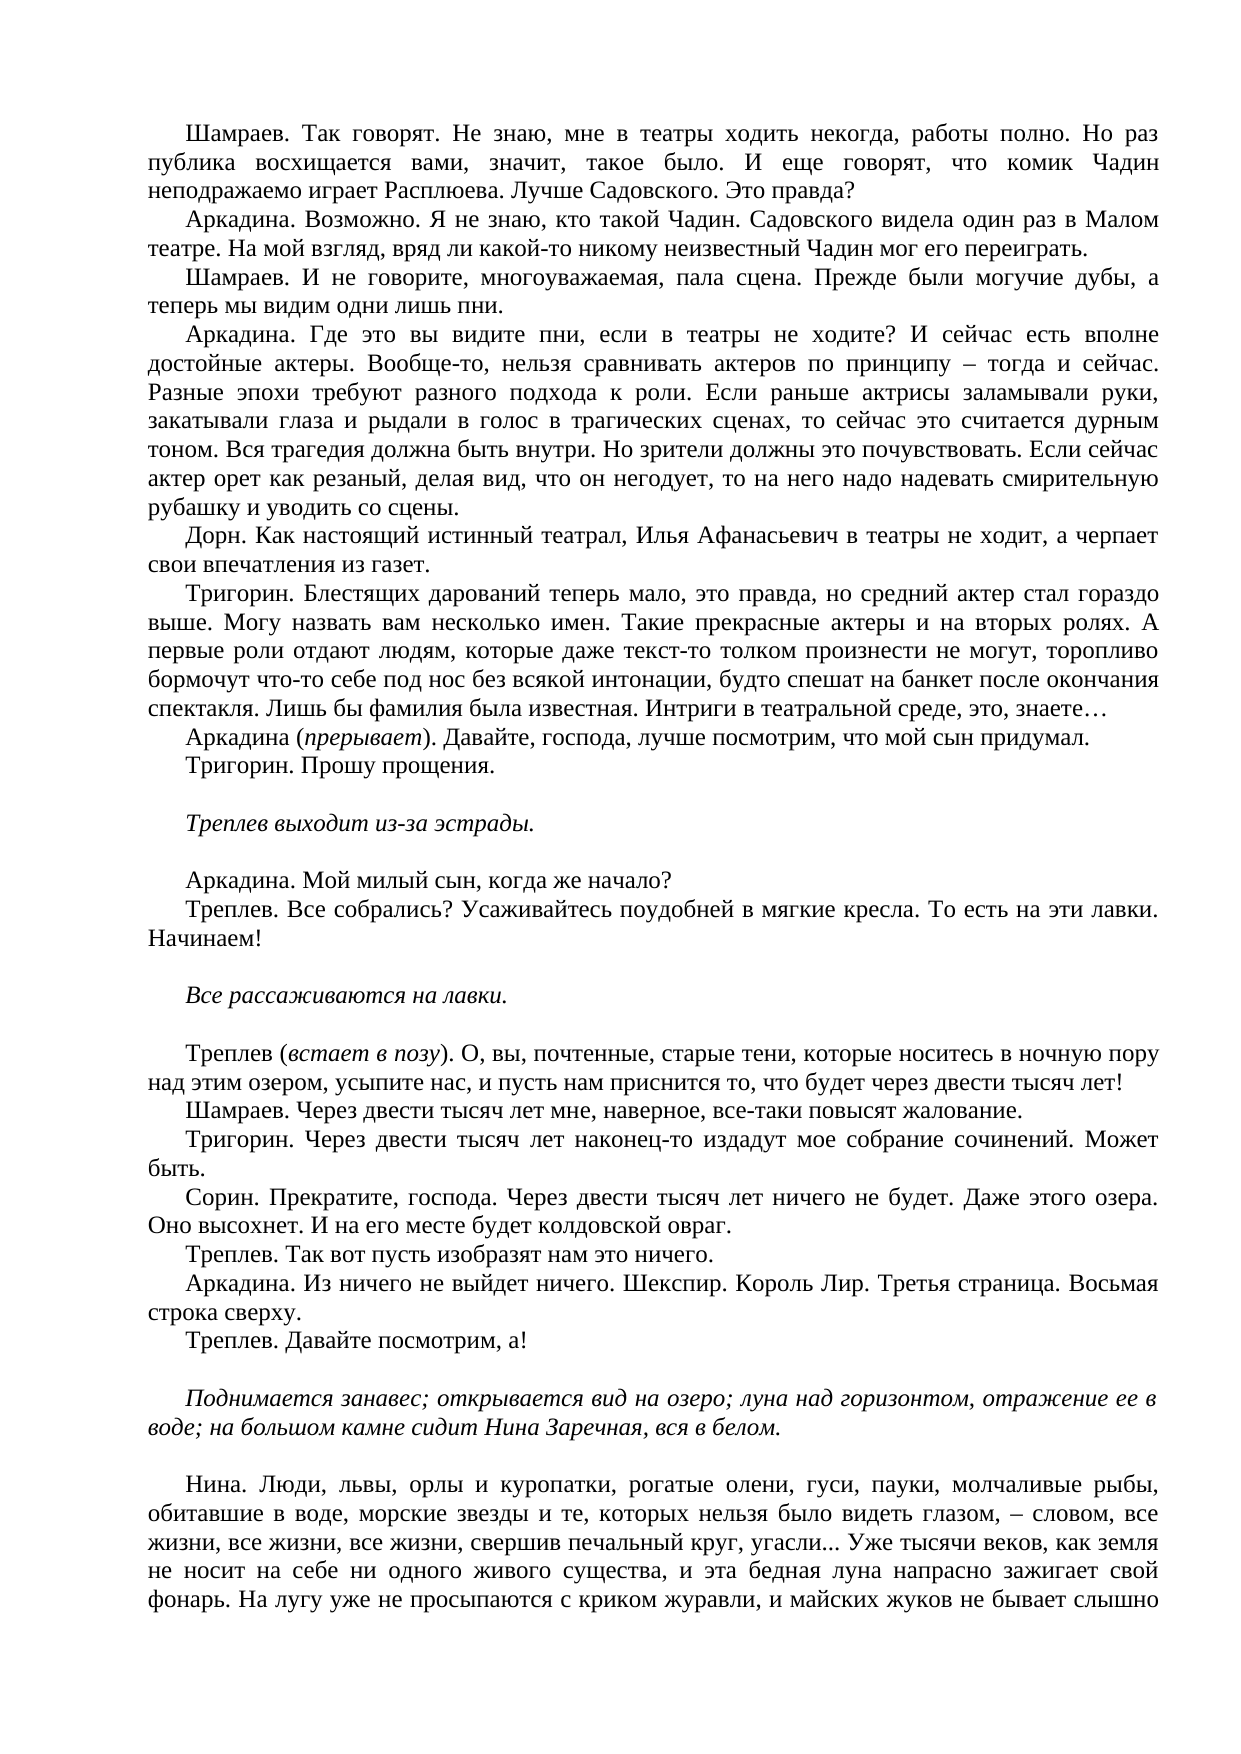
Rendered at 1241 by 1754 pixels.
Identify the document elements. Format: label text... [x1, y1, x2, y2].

text Аркадина. Из ничего не выйдет ничего. Шекспир. Король Лир. Третья страница. Восьмая строка сверху. [148, 1268, 1160, 1326]
text Аркадина. Возможно. Я не знаю, кто такой Чадин. Садовского видела один раз в Малом театре. На мой взгляд, вряд ли какой-то никому неизвестный Чадин мог его переиграть. [148, 204, 1160, 262]
text Треплев. Давайте посмотрим, а! [148, 1326, 1160, 1354]
text Шамраев. Так говорят. Не знаю, мне в театры ходить некогда, работы полно. Но раз публика восхищается вами, значит, такое было. И еще говорят, что комик Чадин неподражаемо играет Расплюева. Лучше Садовского. Это правда? [148, 118, 1160, 204]
text Аркадина (прерывает). Давайте, господа, лучше посмотрим, что мой сын придумал. [148, 722, 1160, 751]
text Треплев (встает в позу). О, вы, почтенные, старые тени, которые носитесь в ночную пору над этим озером, усыпите нас, и пусть нам приснится то, что будет через двести тысяч лет! [148, 1038, 1160, 1096]
text Тригорин. Блестящих дарований теперь мало, это правда, но средний актер стал гораздо выше. Могу назвать вам несколько имен. Такие прекрасные актеры и на вторых ролях. А первые роли отдают людям, которые даже текст-то толком произнести не могут, торопливо бормочут что-то себе под нос без всякой интонации, будто спешат на банкет после окончания спектакля. Лишь бы фамилия была известная. Интриги в театральной среде, это, знаете… [148, 578, 1160, 722]
text Аркадина. Где это вы видите пни, если в театры не ходите? И сейчас есть вполне достойные актеры. Вообще-то, нельзя сравнивать актеров по принципу – тогда и сейчас. Разные эпохи требуют разного подхода к роли. Если раньше актрисы заламывали руки, закатывали глаза и рыдали в голос в трагических сценах, то сейчас это считается дурным тоном. Вся трагедия должна быть внутри. Но зрители должны это почувствовать. Если сейчас актер орет как резаный, делая вид, что он негодует, то на него надо надевать смирительную рубашку и уводить со сцены. [148, 319, 1160, 521]
text Поднимается занавес; открывается вид на озеро; луна над горизонтом, отражение ее в воде; на большом камне сидит Нина Заречная, вся в белом. [148, 1383, 1160, 1441]
text Шамраев. Через двести тысяч лет мне, наверное, все-таки повысят жалование. [148, 1096, 1160, 1124]
text Все рассаживаются на лавки. [148, 981, 1160, 1009]
text Аркадина. Мой милый сын, когда же начало? [148, 866, 1160, 894]
text Тригорин. Через двести тысяч лет наконец-то издадут мое собрание сочинений. Может быть. [148, 1124, 1160, 1182]
text Дорн. Как настоящий истинный театрал, Илья Афанасьевич в театры не ходит, а черпает свои впечатления из газет. [148, 521, 1160, 578]
text Треплев выходит из-за эстрады. [148, 808, 1160, 837]
text Шамраев. И не говорите, многоуважаемая, пала сцена. Прежде были могучие дубы, а теперь мы видим одни лишь пни. [148, 262, 1160, 319]
text Треплев. Все собрались? Усаживайтесь поудобней в мягкие кресла. То есть на эти лавки. Начинаем! [148, 894, 1160, 952]
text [148, 1469, 1160, 1613]
text Тригорин. Прошу прощения. [148, 751, 1160, 779]
text Треплев. Так вот пусть изобразят нам это ничего. [148, 1239, 1160, 1268]
text Сорин. Прекратите, господа. Через двести тысяч лет ничего не будет. Даже этого озера. Оно высохнет. И на его месте будет колдовской овраг. [148, 1182, 1160, 1239]
